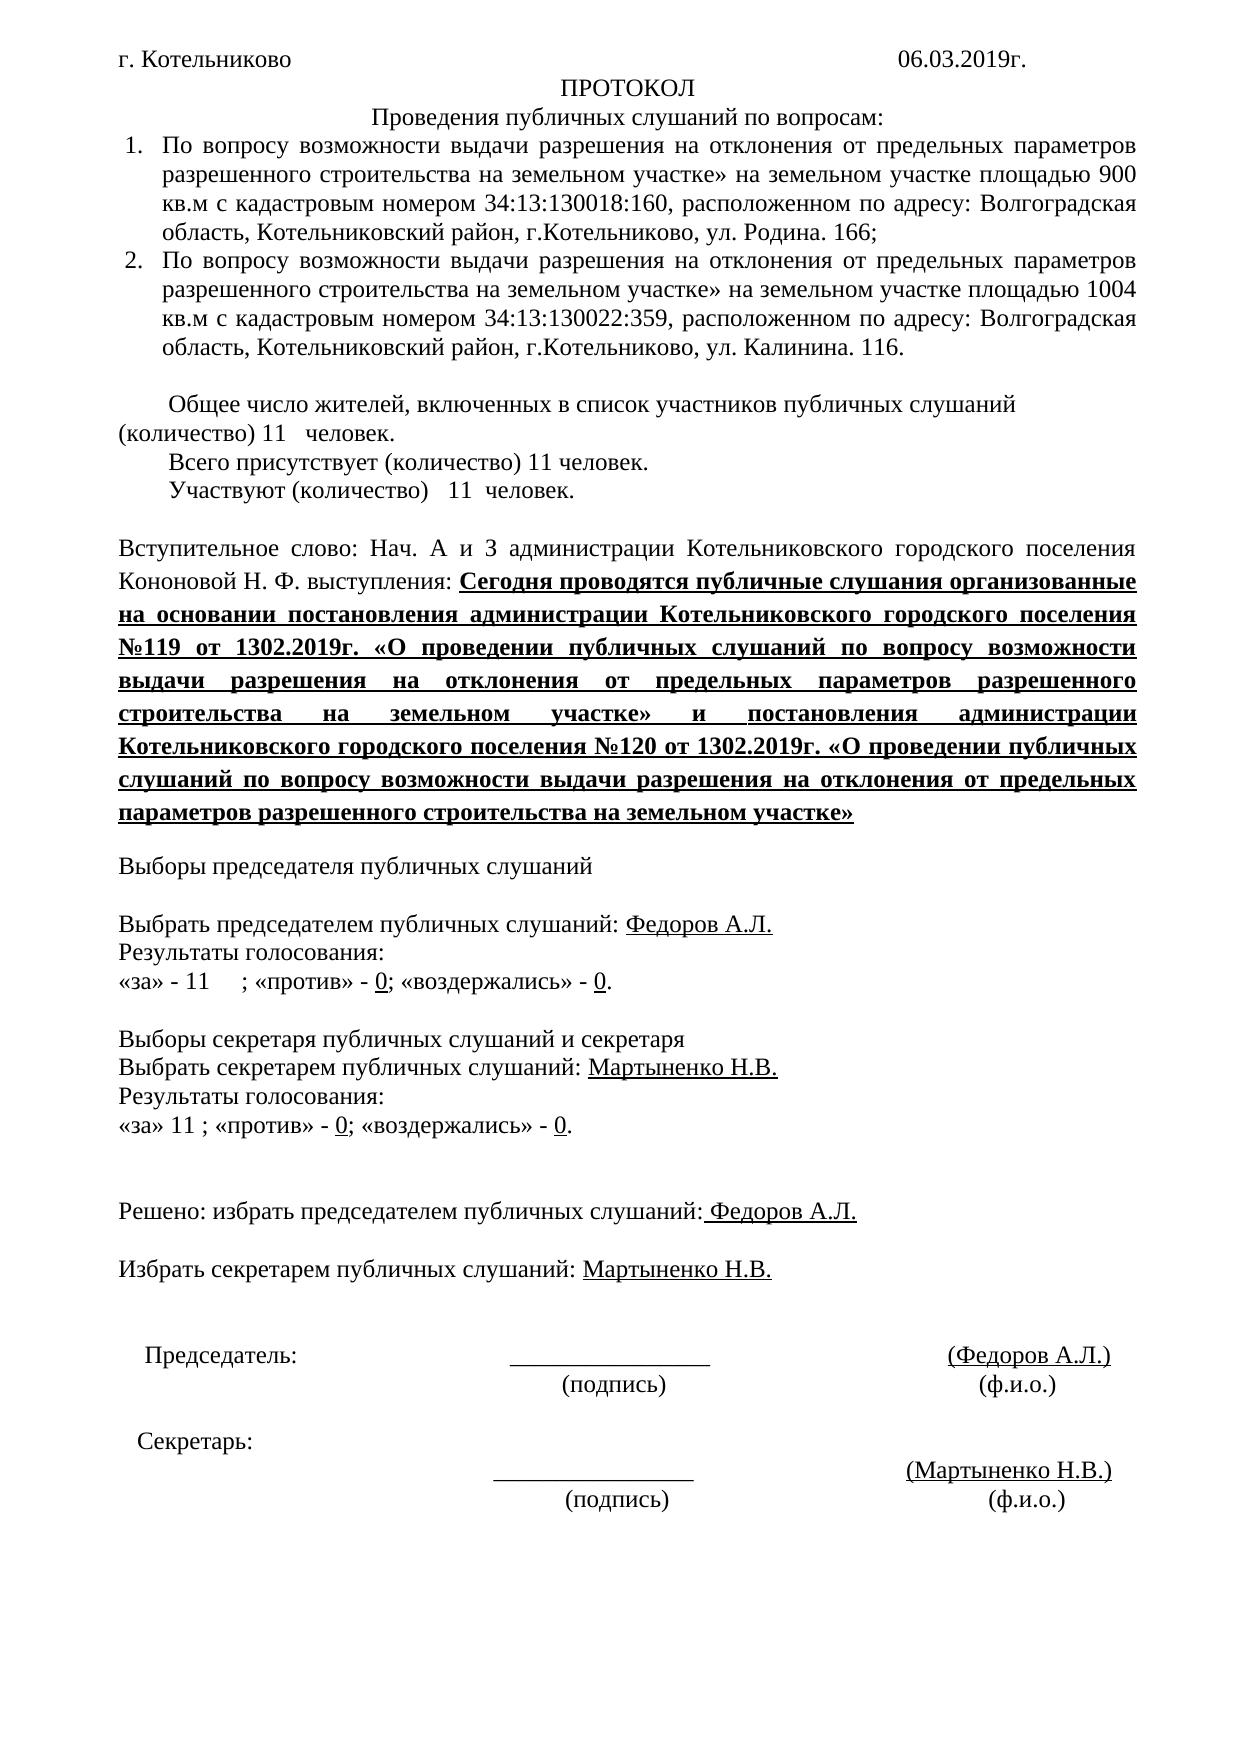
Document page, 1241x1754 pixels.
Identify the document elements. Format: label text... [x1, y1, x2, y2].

text Всего присутствует (количество) 11 человек. [118, 447, 1137, 476]
text Председатель: ________________ (Федоров А.Л.) [118, 1340, 1137, 1369]
text Проведения публичных слушаний по вопросам: [118, 102, 1137, 131]
text (количество) 11 человек. [118, 418, 1137, 447]
text (подпись) (ф.и.о.) [118, 1369, 1137, 1397]
text Вступительное слово: Нач. А и З администрации Котельниковского городского поселения Кононовой Н. Ф. выступления: Сегодня проводятся публичные слушания организованные на основании постановления администрации Котельниковского городского поселения №119 от 1302.2019г. «О проведении публичных слушаний по вопросу возможности выдачи разрешения на отклонения от предельных параметров разрешенного строительства на земельном участке» и постановления администрации Котельниковского городского поселения №120 от 1302.2019г. «О проведении публичных слушаний по вопросу возможности выдачи разрешения на отклонения от предельных параметров разрешенного строительства на земельном участке» [118, 533, 1137, 624]
text г. Котельниково 06.03.2019г. [118, 44, 1137, 73]
text Решено: избрать председателем публичных слушаний: Федоров А.Л. [118, 1196, 1137, 1225]
text Участвуют (количество) 11 человек. [118, 476, 1137, 504]
text Секретарь: [118, 1426, 1137, 1455]
text Результаты голосования: [118, 937, 1137, 966]
text «за» 11 ; «против» - 0; «воздержались» - 0. [118, 1110, 1137, 1139]
text ________________ (Мартыненко Н.В.) [118, 1455, 1137, 1484]
text Общее число жителей, включенных в список участников публичных слушаний [118, 389, 1137, 418]
list По вопросу возможности выдачи разрешения на отклонения от предельных параметров разрешенного строительства на земельном участке» на земельном участке площадью 1004 кв.м с кадастровым номером 34:13:130022:359, расположенном по адресу: Волгоградская область, Котельниковский район, г.Котельниково, ул. Калинина. 116. [124, 246, 1137, 361]
text «за» - 11 ; «против» - 0; «воздержались» - 0. [118, 966, 1137, 995]
text Выборы секретаря публичных слушаний и секретаря [118, 1024, 1137, 1052]
text Выбрать секретарем публичных слушаний: Мартыненко Н.В. [118, 1052, 1137, 1081]
text Результаты голосования: [118, 1081, 1137, 1110]
text Выбрать председателем публичных слушаний: Федоров А.Л. [118, 909, 1137, 937]
list По вопросу возможности выдачи разрешения на отклонения от предельных параметров разрешенного строительства на земельном участке» на земельном участке площадью 900 кв.м с кадастровым номером 34:13:130018:160, расположенном по адресу: Волгоградская область, Котельниковский район, г.Котельниково, ул. Родина. 166; [124, 131, 1137, 246]
text Выборы председателя публичных слушаний [118, 851, 1137, 880]
text (подпись) (ф.и.о.) [118, 1484, 1137, 1512]
text Избрать секретарем публичных слушаний: Мартыненко Н.В. [118, 1254, 1137, 1282]
text ПРОТОКОЛ [118, 73, 1137, 102]
